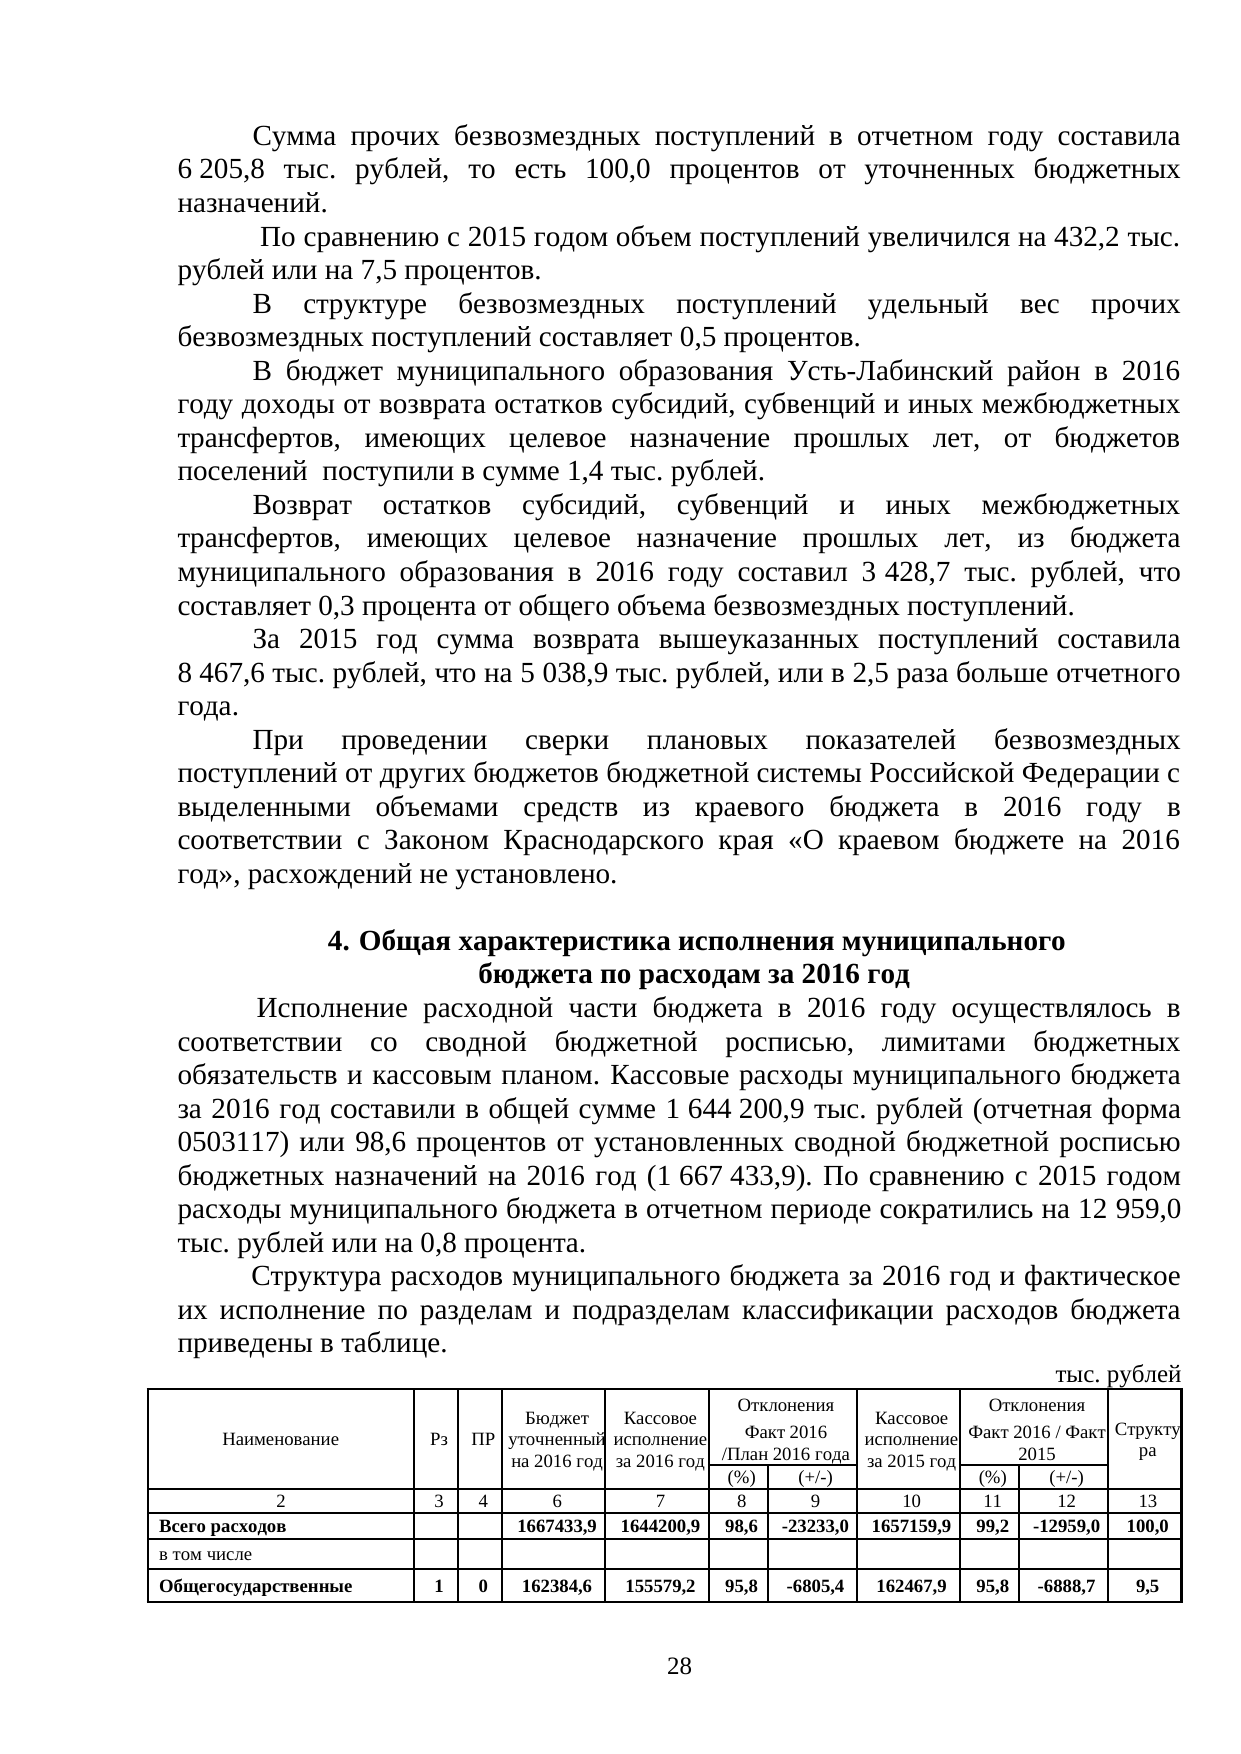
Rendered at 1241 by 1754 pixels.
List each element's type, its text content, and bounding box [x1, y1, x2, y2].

table_cell [769, 1540, 856, 1568]
table_cell [459, 1540, 501, 1568]
text При проведении сверки плановых показателей безвозмездных поступлений от других бюджетов бюджетной системы Российской Федерации с выделенными объемами средств из краевого бюджета в 2016 году в соответствии с Законом Краснодарского края «О краевом бюджете на 2016 год», расхождений не установлено. [177, 722, 1181, 889]
table_cell 100,0 [1109, 1514, 1180, 1537]
table_cell [459, 1514, 501, 1537]
table_cell 10 [858, 1490, 959, 1512]
table_cell Факт 2016 /План 2016 года [710, 1419, 856, 1464]
table_header Кассовое исполнение за 2015 год [858, 1390, 959, 1488]
table_cell 95,8 [710, 1570, 767, 1601]
table_cell 2 [149, 1490, 413, 1512]
table_cell 99,2 [961, 1514, 1018, 1537]
table_cell 0 [459, 1570, 501, 1601]
table_cell Всего расходов [149, 1514, 413, 1537]
text За 2015 год сумма возврата вышеуказанных поступлений составила 8 467,6 тыс. рублей, что на 5 038,9 тыс. рублей, или в 2,5 раза больше отчетного года. [177, 621, 1181, 722]
text В бюджет муниципального образования Усть-Лабинский район в 2016 году доходы от возврата остатков субсидий, субвенций и иных межбюджетных трансфертов, имеющих целевое назначение прошлых лет, от бюджетов поселений поступили в сумме 1,4 тыс. рублей. [177, 353, 1181, 487]
table_header Структура [1109, 1390, 1180, 1488]
text Структура расходов муниципального бюджета за 2016 год и фактическое их исполнение по разделам и подразделам классификации расходов бюджета приведены в таблице. [177, 1258, 1181, 1359]
table_cell Факт 2016 / Факт 2015 [961, 1419, 1107, 1464]
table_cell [149, 1570, 413, 1601]
table_cell [961, 1540, 1018, 1568]
table_header Наименование [149, 1390, 413, 1488]
text тыс. рублей [177, 1359, 1181, 1388]
table_cell 9 [769, 1490, 856, 1512]
table_cell -6888,7 [1020, 1570, 1107, 1601]
table_cell 11 [961, 1490, 1018, 1512]
table_cell в том числе [149, 1540, 413, 1568]
table_cell 6 [503, 1490, 604, 1512]
table_cell -12959,0 [1020, 1514, 1107, 1537]
table_cell [858, 1540, 959, 1568]
table_cell -23233,0 [769, 1514, 856, 1537]
table_cell [1109, 1540, 1180, 1568]
table_cell -6805,4 [769, 1570, 856, 1601]
table_cell 1657159,9 [858, 1514, 959, 1537]
table_cell 7 [606, 1490, 708, 1512]
table_cell 1644200,9 [606, 1514, 708, 1537]
table_header Отклонения [710, 1390, 856, 1419]
table_cell [710, 1540, 767, 1568]
table_cell 1667433,9 [503, 1514, 604, 1537]
table_cell 162467,9 [858, 1570, 959, 1601]
text Сумма прочих безвозмездных поступлений в отчетном году составила 6 205,8 тыс. рублей, то есть 100,0 процентов от уточненных бюджетных назначений. [177, 118, 1181, 219]
table_cell 4 [459, 1490, 501, 1512]
table_cell (%) [710, 1466, 767, 1488]
table_header Кассовое исполнение за 2016 год [606, 1390, 708, 1488]
table_header Рз [415, 1390, 457, 1488]
table_cell 1 [415, 1570, 457, 1601]
table_cell 8 [710, 1490, 767, 1512]
table_cell [503, 1540, 604, 1568]
table_cell [606, 1540, 708, 1568]
table_cell (+/-) [1020, 1466, 1107, 1488]
table_cell 13 [1109, 1490, 1180, 1512]
table_cell (+/-) [769, 1466, 856, 1488]
table_cell [1020, 1540, 1107, 1568]
table_cell 9,5 [1109, 1570, 1180, 1601]
table_header Бюджет уточненный на 2016 год [503, 1390, 604, 1488]
table_cell 95,8 [961, 1570, 1018, 1601]
text Возврат остатков субсидий, субвенций и иных межбюджетных трансфертов, имеющих целевое назначение прошлых лет, из бюджета муниципального образования в 2016 году составил 3 428,7 тыс. рублей, что составляет 0,3 процента от общего объема безвозмездных поступлений. [177, 487, 1181, 621]
table_cell 98,6 [710, 1514, 767, 1537]
subtitle Общая характеристика исполнения муниципального бюджета по расходам за 2016 год [266, 923, 1122, 990]
text Исполнение расходной части бюджета в 2016 году осуществлялось в соответствии со сводной бюджетной росписью, лимитами бюджетных обязательств и кассовым планом. Кассовые расходы муниципального бюджета за 2016 год составили в общей сумме 1 644 200,9 тыс. рублей (отчетная форма 0503117) или 98,6 процентов от установленных сводной бюджетной росписью бюджетных назначений на 2016 год (1 667 433,9). По сравнению с 2015 годом расходы муниципального бюджета в отчетном периоде сократились на 12 959,0 тыс. рублей или на 0,8 процента. [177, 990, 1181, 1258]
table_header ПР [459, 1390, 501, 1488]
table_cell (%) [961, 1466, 1018, 1488]
text По сравнению с 2015 годом объем поступлений увеличился на 432,2 тыс. рублей или на 7,5 процентов. [177, 219, 1181, 286]
table_cell 3 [415, 1490, 457, 1512]
text В структуре безвозмездных поступлений удельный вес прочих безвозмездных поступлений составляет 0,5 процентов. [177, 286, 1181, 353]
table_cell 162384,6 [503, 1570, 604, 1601]
table_cell 155579,2 [606, 1570, 708, 1601]
table_cell [415, 1540, 457, 1568]
table_cell [415, 1514, 457, 1537]
table_header Отклонения [961, 1390, 1107, 1419]
table_cell 12 [1020, 1490, 1107, 1512]
